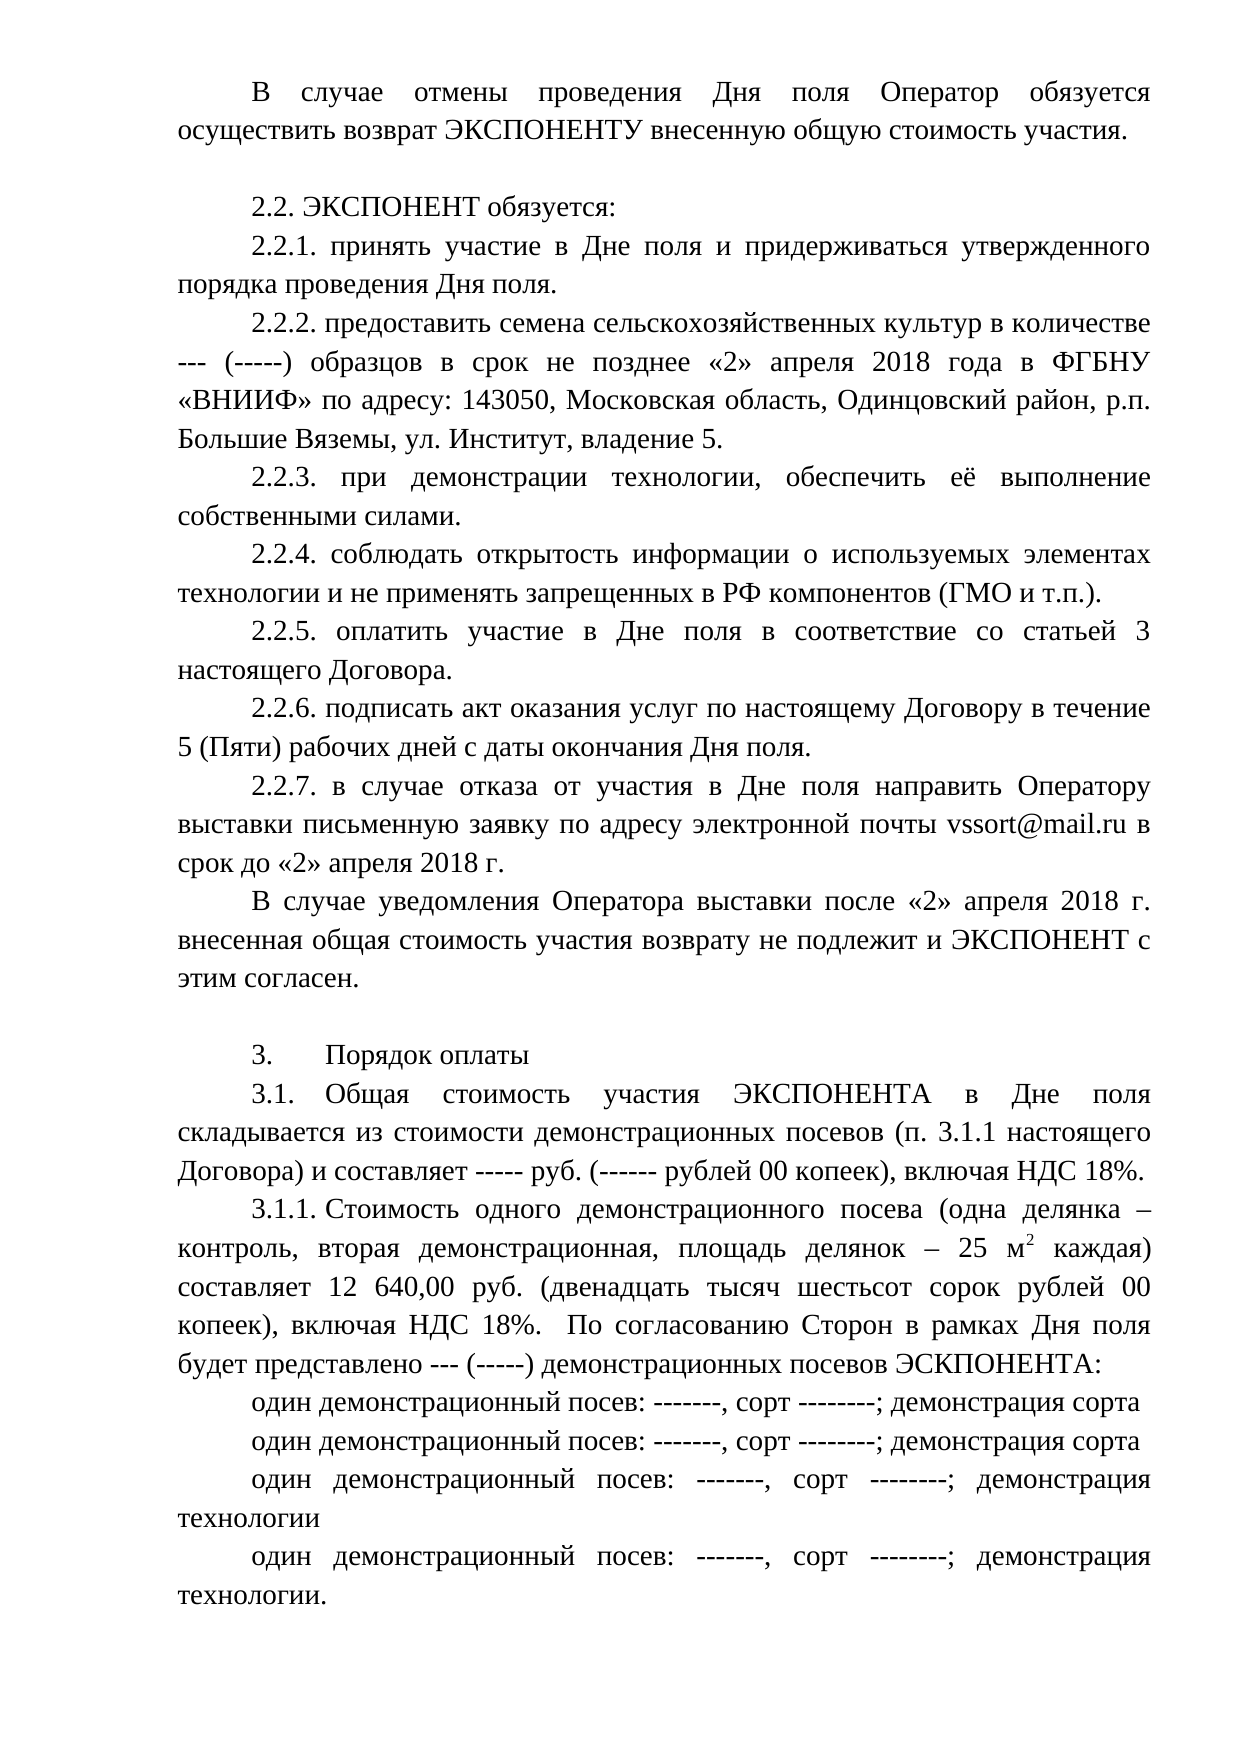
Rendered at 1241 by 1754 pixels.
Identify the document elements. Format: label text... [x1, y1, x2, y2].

text 3.1. Общая стоимость участия ЭКСПОНЕНТА в Дне поля складывается из стоимости демонстрационных посевов (п. 3.1.1 настоящего Договора) и составляет ----- руб. (------ рублей 00 копеек), включая НДС 18%. [177, 1076, 1152, 1187]
text 2.2.3. при демонстрации технологии, обеспечить её выполнение собственными силами. [177, 459, 1152, 531]
text 2.2.6. подписать акт оказания услуг по настоящему Договору в течение 5 (Пяти) рабочих дней с даты окончания Дня поля. [177, 691, 1152, 763]
text один демонстрационный посев: -------, сорт --------; демонстрация сорта [177, 1423, 1152, 1456]
text В случае уведомления Оператора выставки после «2» апреля 2018 г. внесенная общая стоимость участия возврату не подлежит и ЭКСПОНЕНТ с этим согласен. [177, 883, 1152, 994]
text 2.2. ЭКСПОНЕНТ обязуется: [177, 189, 1152, 223]
text В случае отмены проведения Дня поля Оператор обязуется осуществить возврат ЭКСПОНЕНТУ внесенную общую стоимость участия. [177, 74, 1152, 146]
text 2.2.2. предоставить семена сельскохозяйственных культур в количестве --- (-----) образцов в срок не позднее «2» апреля 2018 года в ФГБНУ «ВНИИФ» по адресу: 143050, Московская область, Одинцовский район, р.п. Большие Вяземы, ул. Институт, владение 5. [177, 305, 1152, 454]
text 2.2.7. в случае отказа от участия в Дне поля направить Оператору выставки письменную заявку по адресу электронной почты vssort@mail.ru в срок до «2» апреля 2018 г. [177, 768, 1152, 878]
text 2.2.4. соблюдать открытость информации о используемых элементах технологии и не применять запрещенных в РФ компонентов (ГМО и т.п.). [177, 536, 1152, 608]
text 3. Порядок оплаты [177, 1037, 1152, 1071]
text 2.2.1. принять участие в Дне поля и придерживаться утвержденного порядка проведения Дня поля. [177, 228, 1152, 300]
text один демонстрационный посев: -------, сорт --------; демонстрация сорта [177, 1384, 1152, 1418]
text 2.2.5. оплатить участие в Дне поля в соответствие со статьей 3 настоящего Договора. [177, 613, 1152, 686]
text один демонстрационный посев: -------, сорт --------; демонстрация технологии. [177, 1538, 1152, 1611]
text 3.1.1. Стоимость одного демонстрационного посева (одна делянка – контроль, вторая демонстрационная, площадь делянок – 25 м2 каждая) составляет 12 640,00 руб. (двенадцать тысяч шестьсот сорок рублей 00 копеек), включая НДС 18%. По согласованию Сторон в рамках Дня поля будет представлено --- (-----) демонстрационных посевов ЭСКПОНЕНТА: [177, 1192, 1152, 1379]
text один демонстрационный посев: -------, сорт --------; демонстрация технологии [177, 1461, 1152, 1533]
